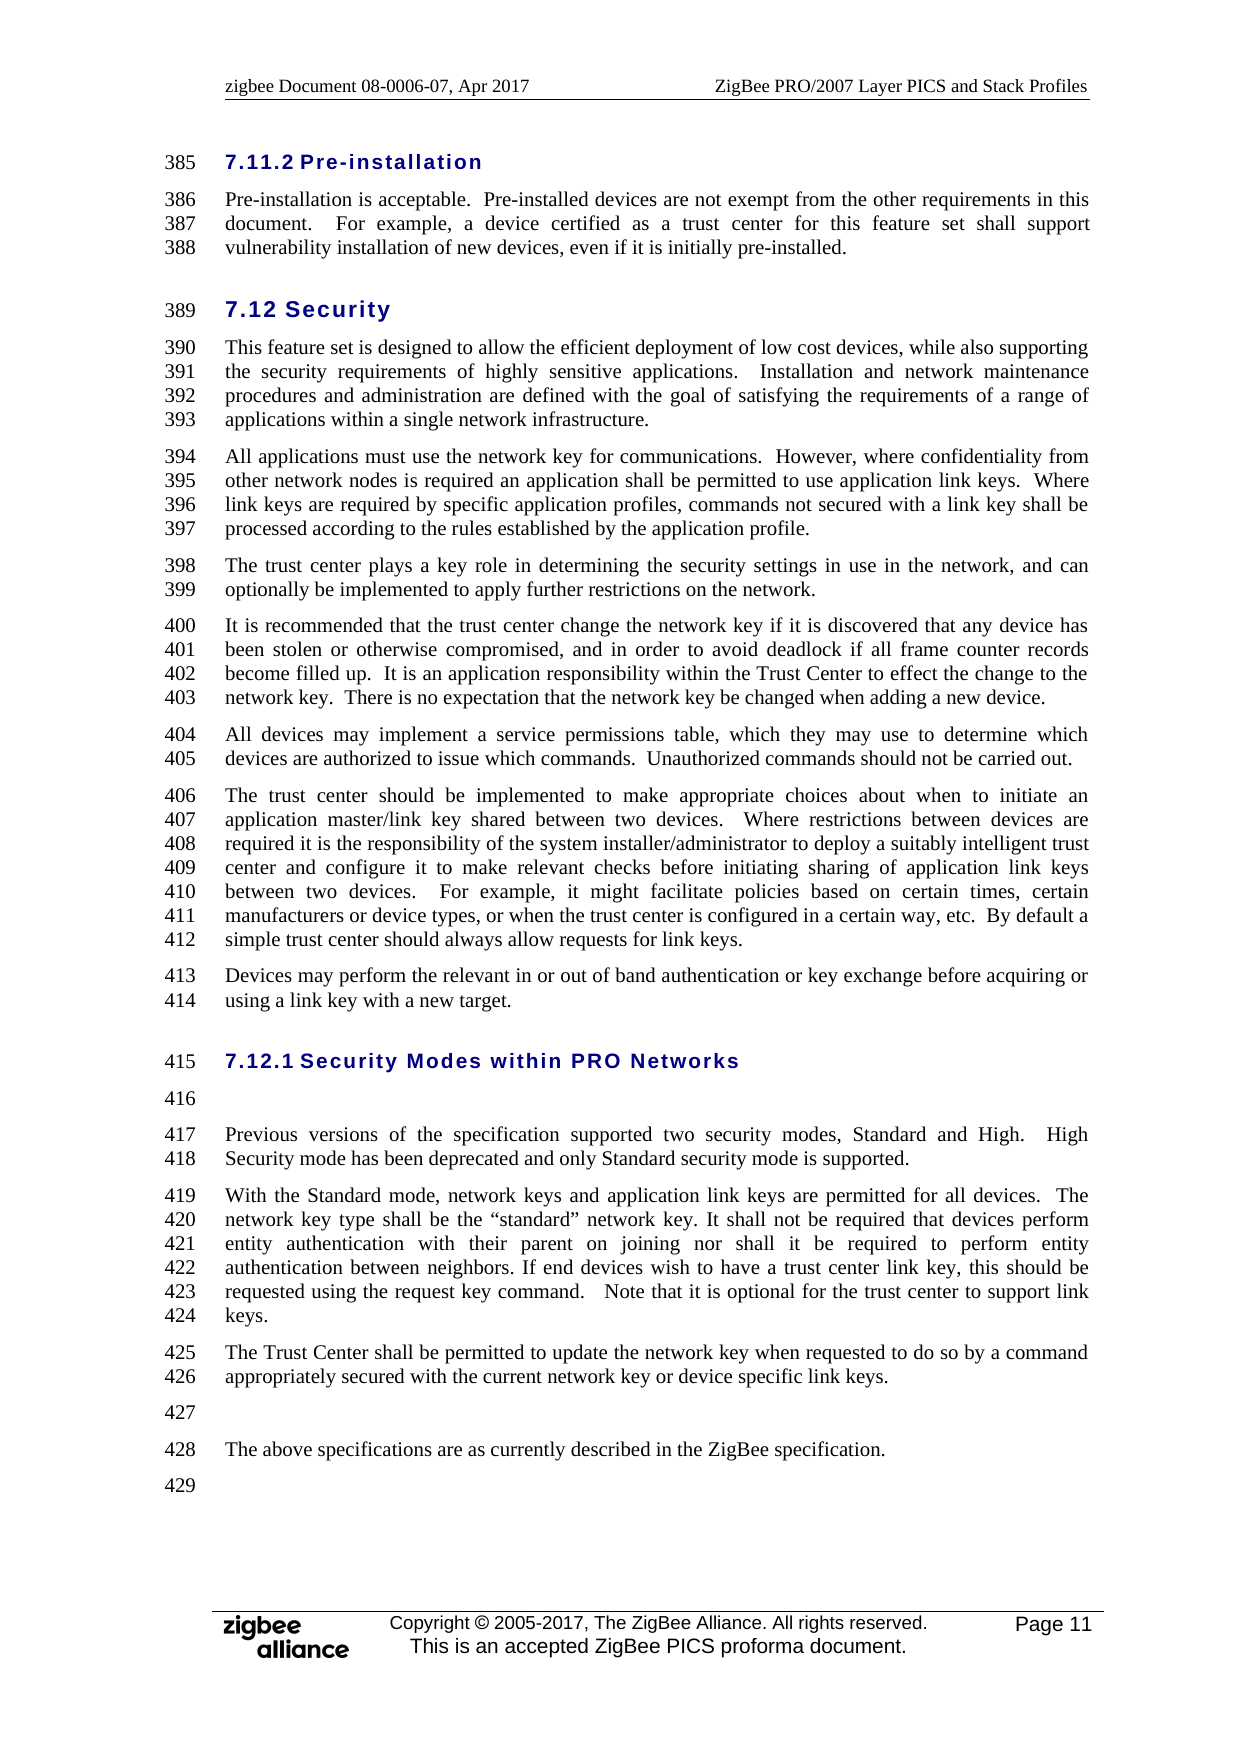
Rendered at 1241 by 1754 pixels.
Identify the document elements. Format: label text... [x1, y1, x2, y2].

text Pre-installation is acceptable. Pre-installed devices are not exempt from the other requirements in this document. For example, a device certified as a trust center for this feature set shall support vulnerability installation of new devices, even if it is initially pre-installed. [225, 186, 1090, 259]
text The trust center should be implemented to make appropriate choices about when to initiate an application master/link key shared between two devices. Where restrictions between devices are required it is the responsibility of the system installer/administrator to deploy a suitably intelligent trust center and configure it to make relevant checks before initiating sharing of application link keys between two devices. For example, it might facilitate policies based on certain times, certain manufacturers or device types, or when the trust center is configured in a certain way, etc. By default a simple trust center should always allow requests for link keys. [225, 782, 1090, 951]
text With the Standard mode, network keys and application link keys are permitted for all devices. The network key type shall be the “standard” network key. It shall not be required that devices perform entity authentication with their parent on joining nor shall it be required to perform entity authentication between neighbors. If end devices wish to have a trust center link key, this should be requested using the request key command. Note that it is optional for the trust center to support link keys. [225, 1183, 1090, 1327]
text It is recommended that the trust center change the network key if it is discovered that any device has been stolen or otherwise compromised, and in order to avoid deadlock if all frame counter records become filled up. It is an application responsibility within the Trust Center to effect the change to the network key. There is no expectation that the network key be changed when adding a new device. [225, 613, 1090, 709]
text All applications must use the network key for communications. However, where confidentiality from other network nodes is required an application shall be permitted to use application link keys. Where link keys are required by specific application profiles, commands not secured with a link key shall be processed according to the rules established by the application profile. [225, 444, 1090, 540]
subtitle Pre-installation [225, 150, 1090, 174]
text Previous versions of the specification supported two security modes, Standard and High. High Security mode has been deprecated and only Standard security mode is supported. [225, 1122, 1090, 1170]
text The Trust Center shall be permitted to update the network key when requested to do so by a command appropriately secured with the current network key or device specific link keys. [225, 1339, 1090, 1388]
picture [223, 1615, 349, 1658]
subtitle Security [225, 296, 1090, 322]
subtitle Security Modes within PRO Networks [225, 1049, 1090, 1073]
text The trust center plays a key role in determining the security settings in use in the network, and can optionally be implemented to apply further restrictions on the network. [225, 552, 1090, 601]
text Devices may perform the relevant in or out of band authentication or key exchange before acquiring or using a link key with a new target. [225, 963, 1090, 1012]
text The above specifications are as currently described in the ZigBee specification. [225, 1437, 1090, 1461]
text All devices may implement a service permissions table, which they may use to determine which devices are authorized to issue which commands. Unauthorized commands should not be carried out. [225, 722, 1090, 770]
text This feature set is designed to allow the efficient deployment of low cost devices, while also supporting the security requirements of highly sensitive applications. Installation and network maintenance procedures and administration are defined with the goal of satisfying the requirements of a range of applications within a single network infrastructure. [225, 335, 1090, 431]
